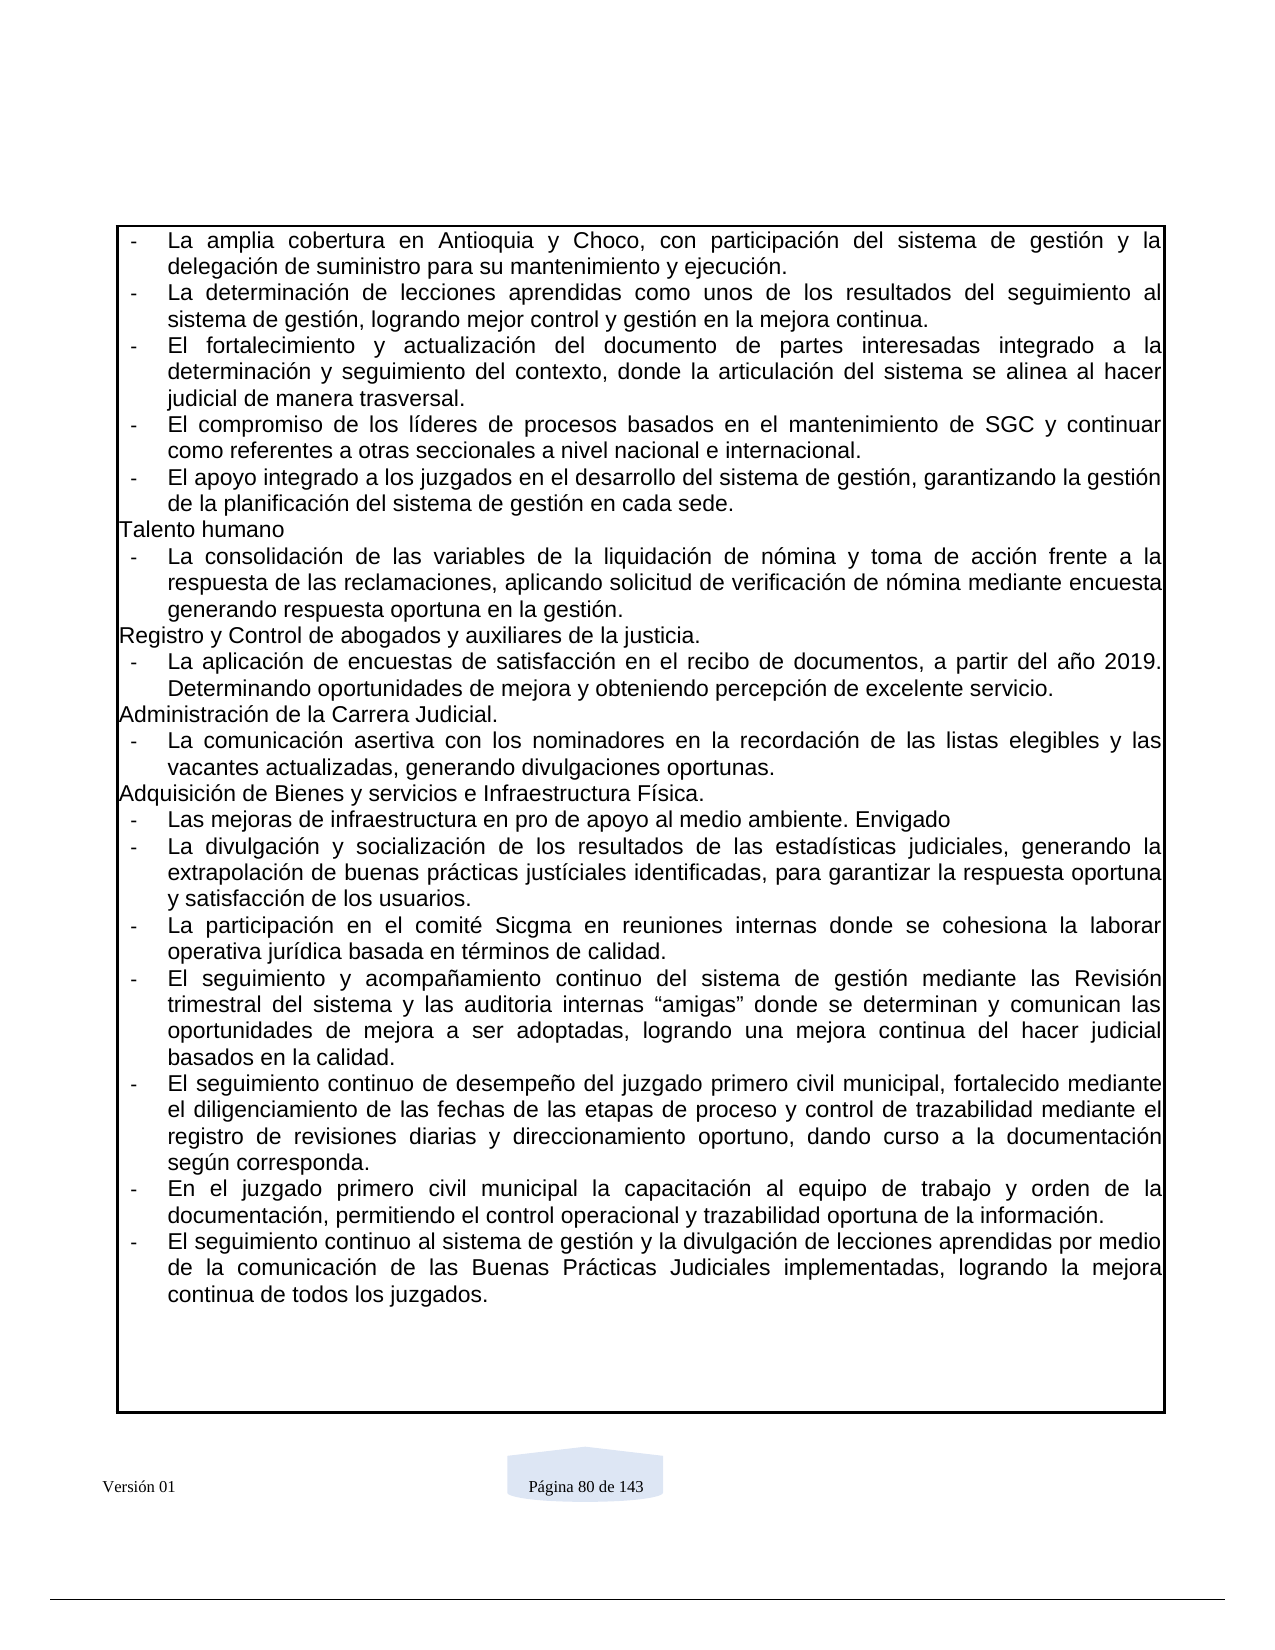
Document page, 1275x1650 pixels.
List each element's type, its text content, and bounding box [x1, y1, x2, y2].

table_header La amplia cobertura en Antioquia y Choco, con participación del sistema de gestión y la delegación de suministro para su mantenimiento y ejecución. La determinación de lecciones aprendidas como unos de los resultados del seguimiento al sistema de gestión, logrando mejor control y gestión en la mejora continua. El fortalecimiento y actualización del documento de partes interesadas integrado a la determinación y seguimiento del contexto, donde la articulación del sistema se alinea al hacer judicial de manera trasversal. El compromiso de los líderes de procesos basados en el mantenimiento de SGC y continuar como referentes a otras seccionales a nivel nacional e internacional. El apoyo integrado a los juzgados en el desarrollo del sistema de gestión, garantizando la gestión de la planificación del sistema de gestión en cada sede. Talento humano La consolidación de las variables de la liquidación de nómina y toma de acción frente a la respuesta de las reclamaciones, aplicando solicitud de verificación de nómina mediante encuesta generando respuesta oportuna en la gestión. Registro y Control de abogados y auxiliares de la justicia. La aplicación de encuestas de satisfacción en el recibo de documentos, a partir del año 2019. Determinando oportunidades de mejora y obteniendo percepción de excelente servicio. Administración de la Carrera Judicial. La comunicación asertiva con los nominadores en la recordación de las listas elegibles y las vacantes actualizadas, generando divulgaciones oportunas. Adquisición de Bienes y servicios e Infraestructura Física. Las mejoras de infraestructura en pro de apoyo al medio ambiente. Envigado La divulgación y socialización de los resultados de las estadísticas judiciales, generando la extrapolación de buenas prácticas justíciales identificadas, para garantizar la respuesta oportuna y satisfacción de los usuarios. La participación en el comité Sicgma en reuniones internas donde se cohesiona la laborar operativa jurídica basada en términos de calidad. El seguimiento y acompañamiento continuo del sistema de gestión mediante las Revisión trimestral del sistema y las auditoria internas “amigas” donde se determinan y comunican las oportunidades de mejora a ser adoptadas, logrando una mejora continua del hacer judicial basados en la calidad. El seguimiento continuo de desempeño del juzgado primero civil municipal, fortalecido mediante el diligenciamiento de las fechas de las etapas de proceso y control de trazabilidad mediante el registro de revisiones diarias y direccionamiento oportuno, dando curso a la documentación según corresponda. En el juzgado primero civil municipal la capacitación al equipo de trabajo y orden de la documentación, permitiendo el control operacional y trazabilidad oportuna de la información. El seguimiento continuo al sistema de gestión y la divulgación de lecciones aprendidas por medio de la comunicación de las Buenas Prácticas Judiciales implementadas, logrando la mejora continua de todos los juzgados. [119, 227, 1163, 1411]
